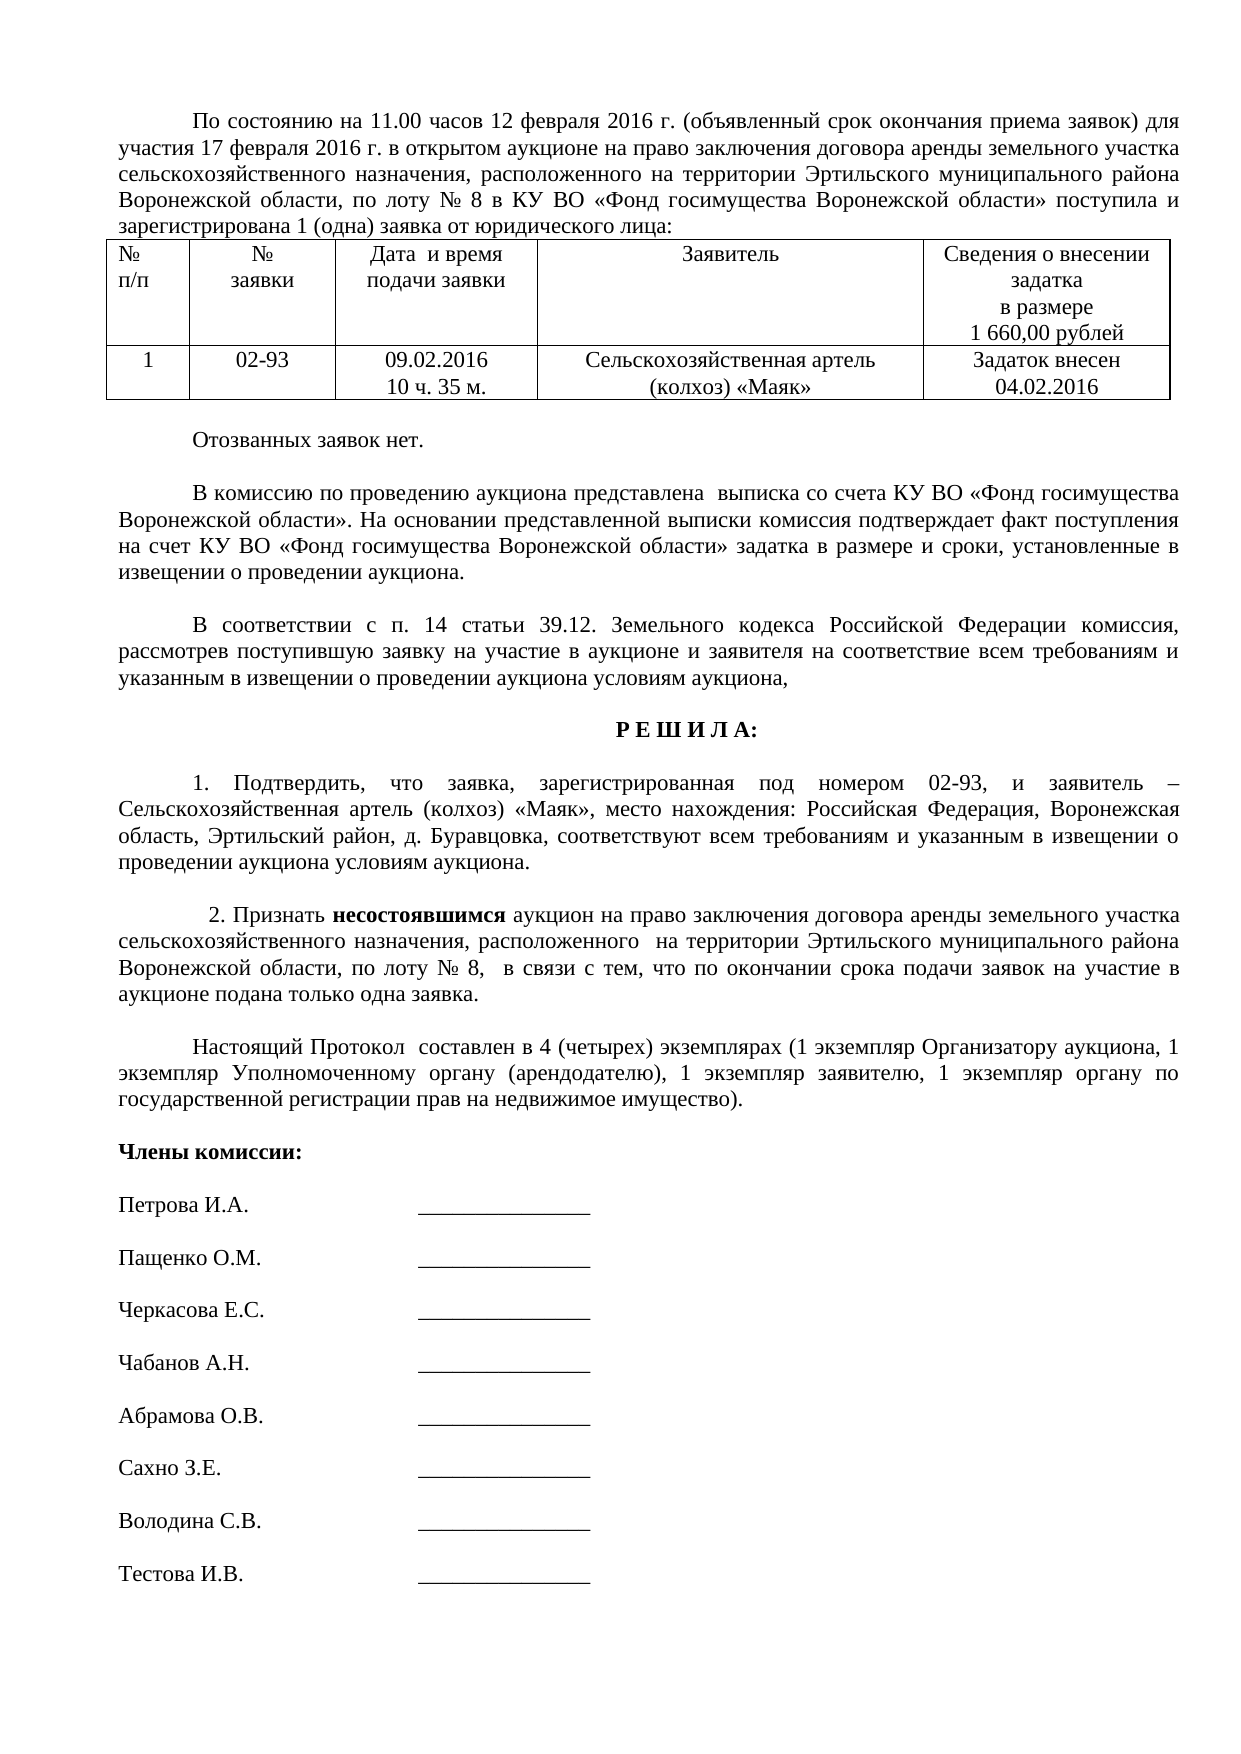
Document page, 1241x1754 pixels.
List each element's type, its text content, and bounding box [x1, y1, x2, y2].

table_header Дата и время подачи заявки [336, 240, 537, 345]
text 1. Подтвердить, что заявка, зарегистрированная под номером 02-93, и заявитель – Сельскохозяйственная артель (колхоз) «Маяк», место нахождения: Российская Федерация, Воронежская область, Эртильский район, д. Буравцовка, соответствуют всем требованиям и указанным в извещении о проведении аукциона условиям аукциона. [118, 769, 1181, 874]
text Члены комиссии: [118, 1138, 1181, 1164]
table_header № п/п [107, 240, 189, 345]
text Сахно З.Е. _______________ [118, 1454, 1181, 1481]
text 2. Признать несостоявшимся аукцион на право заключения договора аренды земельного участка сельскохозяйственного назначения, расположенного на территории Эртильского муниципального района Воронежской области, по лоту № 8, в связи с тем, что по окончании срока подачи заявок на участие в аукционе подана только одна заявка. [118, 901, 1181, 1006]
text Пащенко О.М. _______________ [118, 1243, 1181, 1270]
table_cell 09.02.2016 10 ч. 35 м. [336, 346, 537, 399]
table_header Заявитель [538, 240, 923, 345]
table_header № заявки [190, 240, 335, 345]
table_cell 02-93 [190, 346, 335, 399]
table_cell Сельскохозяйственная артель (колхоз) «Маяк» [538, 346, 923, 399]
subtitle Отозванных заявок нет. [118, 427, 1181, 453]
table_cell Задаток внесен 04.02.2016 [924, 346, 1169, 399]
text Петрова И.А. _______________ [118, 1191, 1181, 1217]
text Р Е Ш И Л А: [118, 716, 1181, 743]
text Черкасова Е.С. _______________ [118, 1296, 1181, 1323]
subtitle В соответствии с п. 14 статьи 39.12. Земельного кодекса Российской Федерации комиссия, рассмотрев поступившую заявку на участие в аукционе и заявителя на соответствие всем требованиям и указанным в извещении о проведении аукциона условиям аукциона, [118, 611, 1181, 690]
subtitle По состоянию на 11.00 часов 12 февраля 2016 г. (объявленный срок окончания приема заявок) для участия 17 февраля 2016 г. в открытом аукционе на право заключения договора аренды земельного участка сельскохозяйственного назначения, расположенного на территории Эртильского муниципального района Воронежской области, по лоту № 8 в КУ ВО «Фонд госимущества Воронежской области» поступила и зарегистрирована 1 (одна) заявка от юридического лица: [118, 107, 1181, 239]
text В комиссию по проведению аукциона представлена выписка со счета КУ ВО «Фонд госимущества Воронежской области». На основании представленной выписки комиссия подтверждает факт поступления на счет КУ ВО «Фонд госимущества Воронежской области» задатка в размере и сроки, установленные в извещении о проведении аукциона. [118, 479, 1181, 585]
text Настоящий Протокол составлен в 4 (четырех) экземплярах (1 экземпляр Организатору аукциона, 1 экземпляр Уполномоченному органу (арендодателю), 1 экземпляр заявителю, 1 экземпляр органу по государственной регистрации прав на недвижимое имущество). [118, 1033, 1181, 1112]
text Тестова И.В. _______________ [118, 1560, 1181, 1586]
text Абрамова О.В. _______________ [118, 1402, 1181, 1428]
text Володина С.В. _______________ [118, 1507, 1181, 1533]
table_header Сведения о внесении задатка в размере 1 660,00 рублей [924, 240, 1169, 345]
text Чабанов А.Н. _______________ [118, 1349, 1181, 1375]
table_cell 1 [107, 346, 189, 399]
